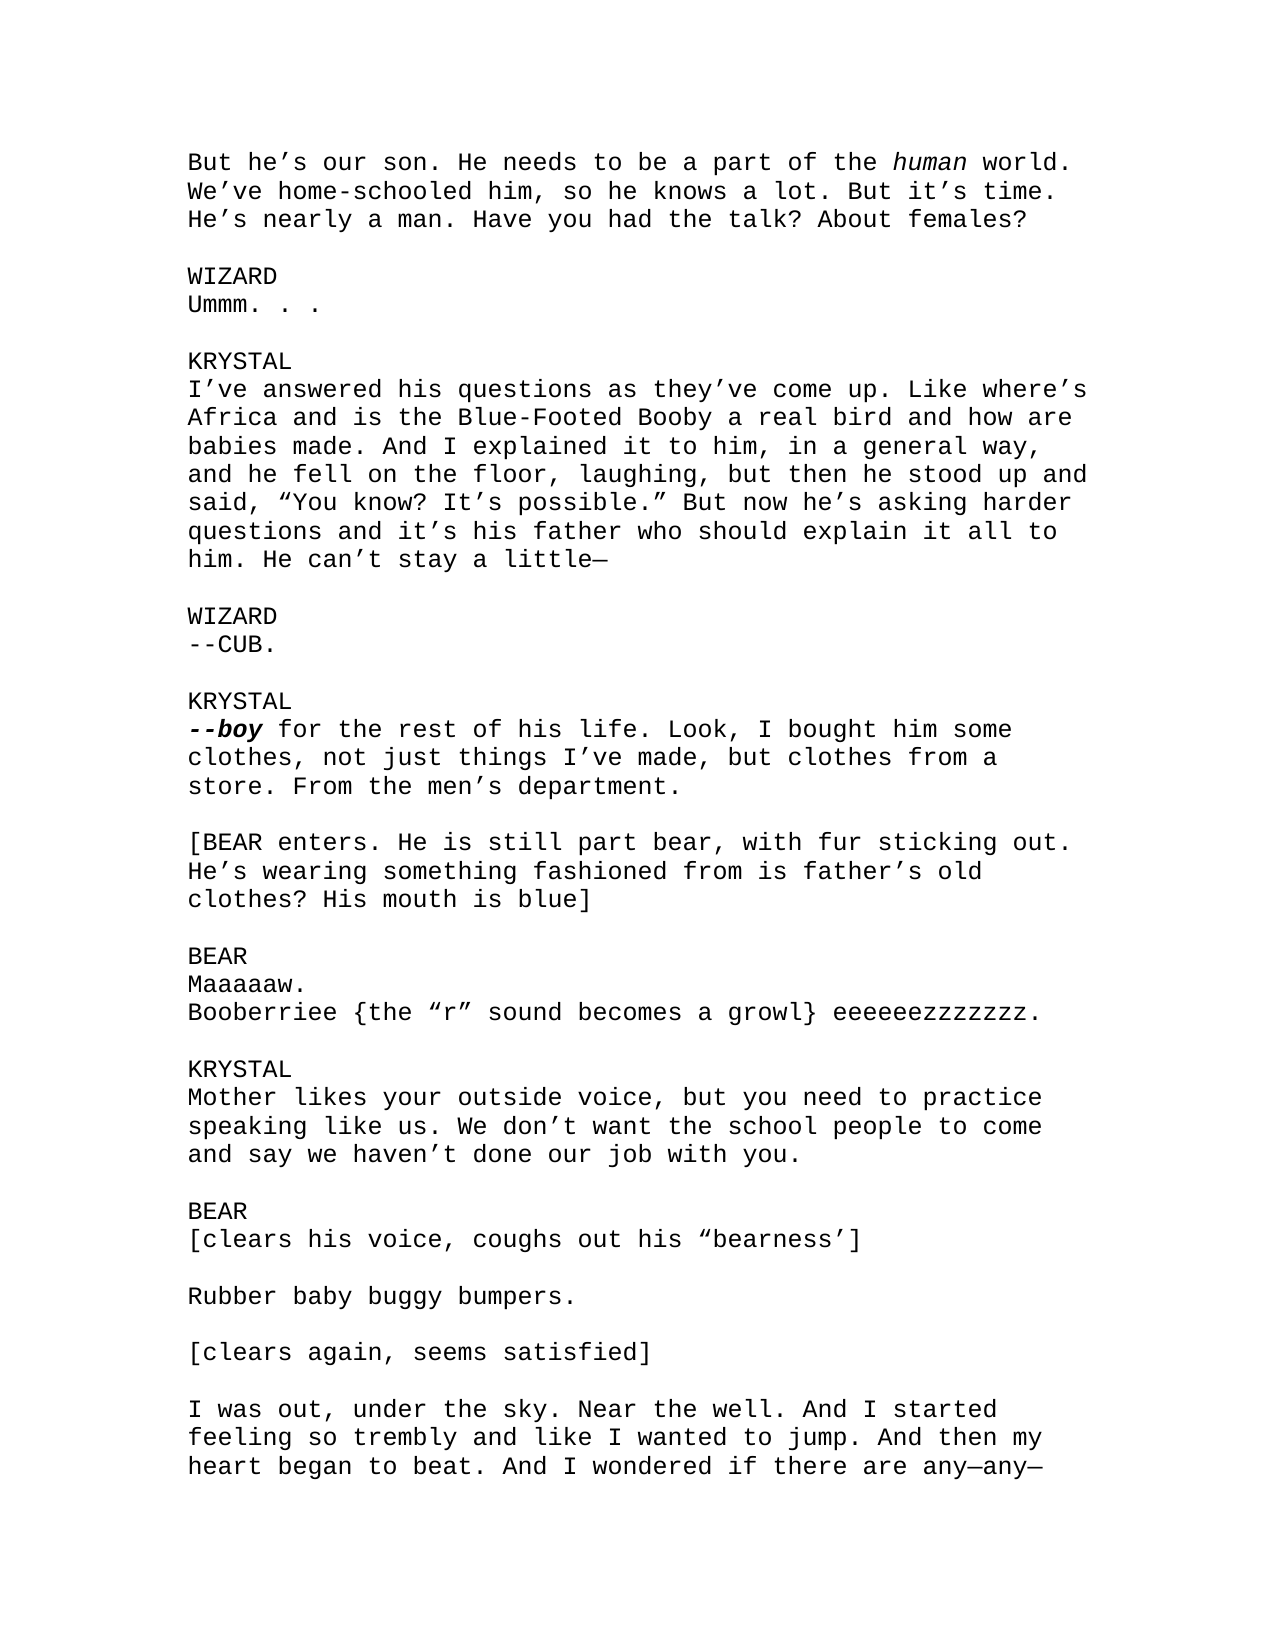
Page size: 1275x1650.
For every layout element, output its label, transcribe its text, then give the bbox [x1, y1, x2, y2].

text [187, 1397, 1087, 1482]
text But he’s our son. He needs to be a part of the human world. We’ve home-schooled him, so he knows a lot. But it’s time. He’s nearly a man. Have you had the talk? About females? [187, 150, 1087, 235]
text [clears his voice, coughs out his “bearness’] [187, 1227, 1087, 1255]
text Maaaaaw. [187, 972, 1087, 1000]
text I’ve answered his questions as they’ve come up. Like where’s Africa and is the Blue-Footed Booby a real bird and how are babies made. And I explained it to him, in a general way, and he fell on the floor, laughing, but then he stood up and said, “You know? It’s possible.” But now he’s asking harder questions and it’s his father who should explain it all to him. He can’t stay a little— [187, 377, 1087, 575]
text KRYSTAL [187, 348, 1087, 377]
text WIZARD [187, 603, 1087, 632]
text KRYSTAL [187, 1057, 1087, 1085]
text Ummm. . . [187, 292, 1087, 320]
text [BEAR enters. He is still part bear, with fur sticking out. He’s wearing something fashioned from is father’s old clothes? His mouth is blue] [187, 830, 1087, 915]
text Mother likes your outside voice, but you need to practice speaking like us. We don’t want the school people to come and say we haven’t done our job with you. [187, 1085, 1087, 1170]
text BEAR [187, 943, 1087, 972]
text Rubber baby buggy bumpers. [187, 1283, 1087, 1312]
text WIZARD [187, 263, 1087, 292]
text Booberriee {the “r” sound becomes a growl} eeeeeezzzzzzz. [187, 1000, 1087, 1028]
text BEAR [187, 1198, 1087, 1227]
text [clears again, seems satisfied] [187, 1340, 1087, 1368]
text --boy for the rest of his life. Look, I bought him some clothes, not just things I’ve made, but clothes from a store. From the men’s department. [187, 717, 1087, 802]
text --CUB. [187, 632, 1087, 660]
text KRYSTAL [187, 688, 1087, 717]
